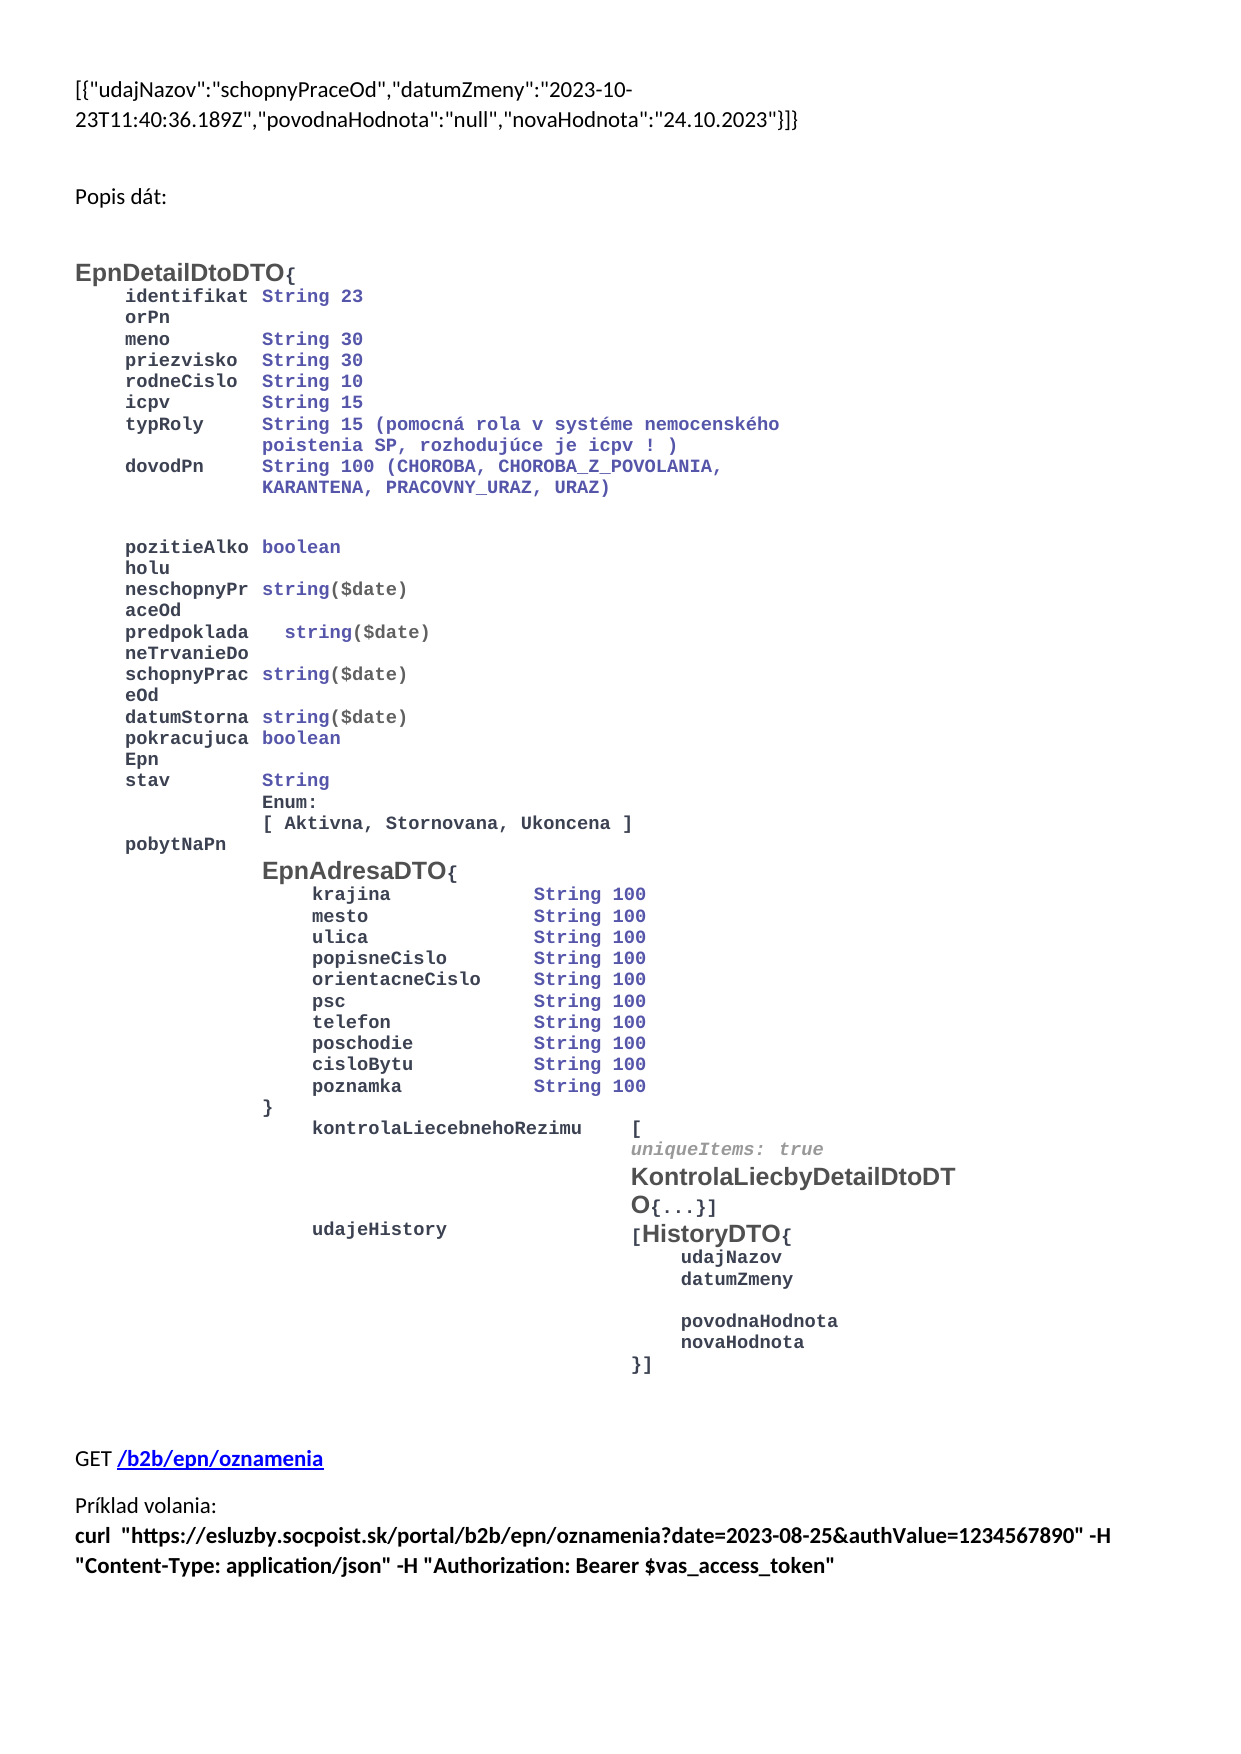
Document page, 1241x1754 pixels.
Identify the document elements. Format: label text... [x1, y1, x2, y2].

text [75, 75, 1165, 133]
table_header EpnDetailDtoDTO{ [75, 229, 1084, 1397]
text GET /b2b/epn/oznamenia [75, 1444, 1165, 1472]
text Príklad volania: [75, 1491, 1165, 1519]
text Popis dát: [75, 182, 1165, 210]
text curl "https://esluzby.socpoist.sk/portal/b2b/epn/oznamenia?date=2023-08-25&authValue=1234567890" -H "Content-Type: application/json" -H "Authorization: Bearer $vas_access_token" [75, 1521, 1165, 1579]
